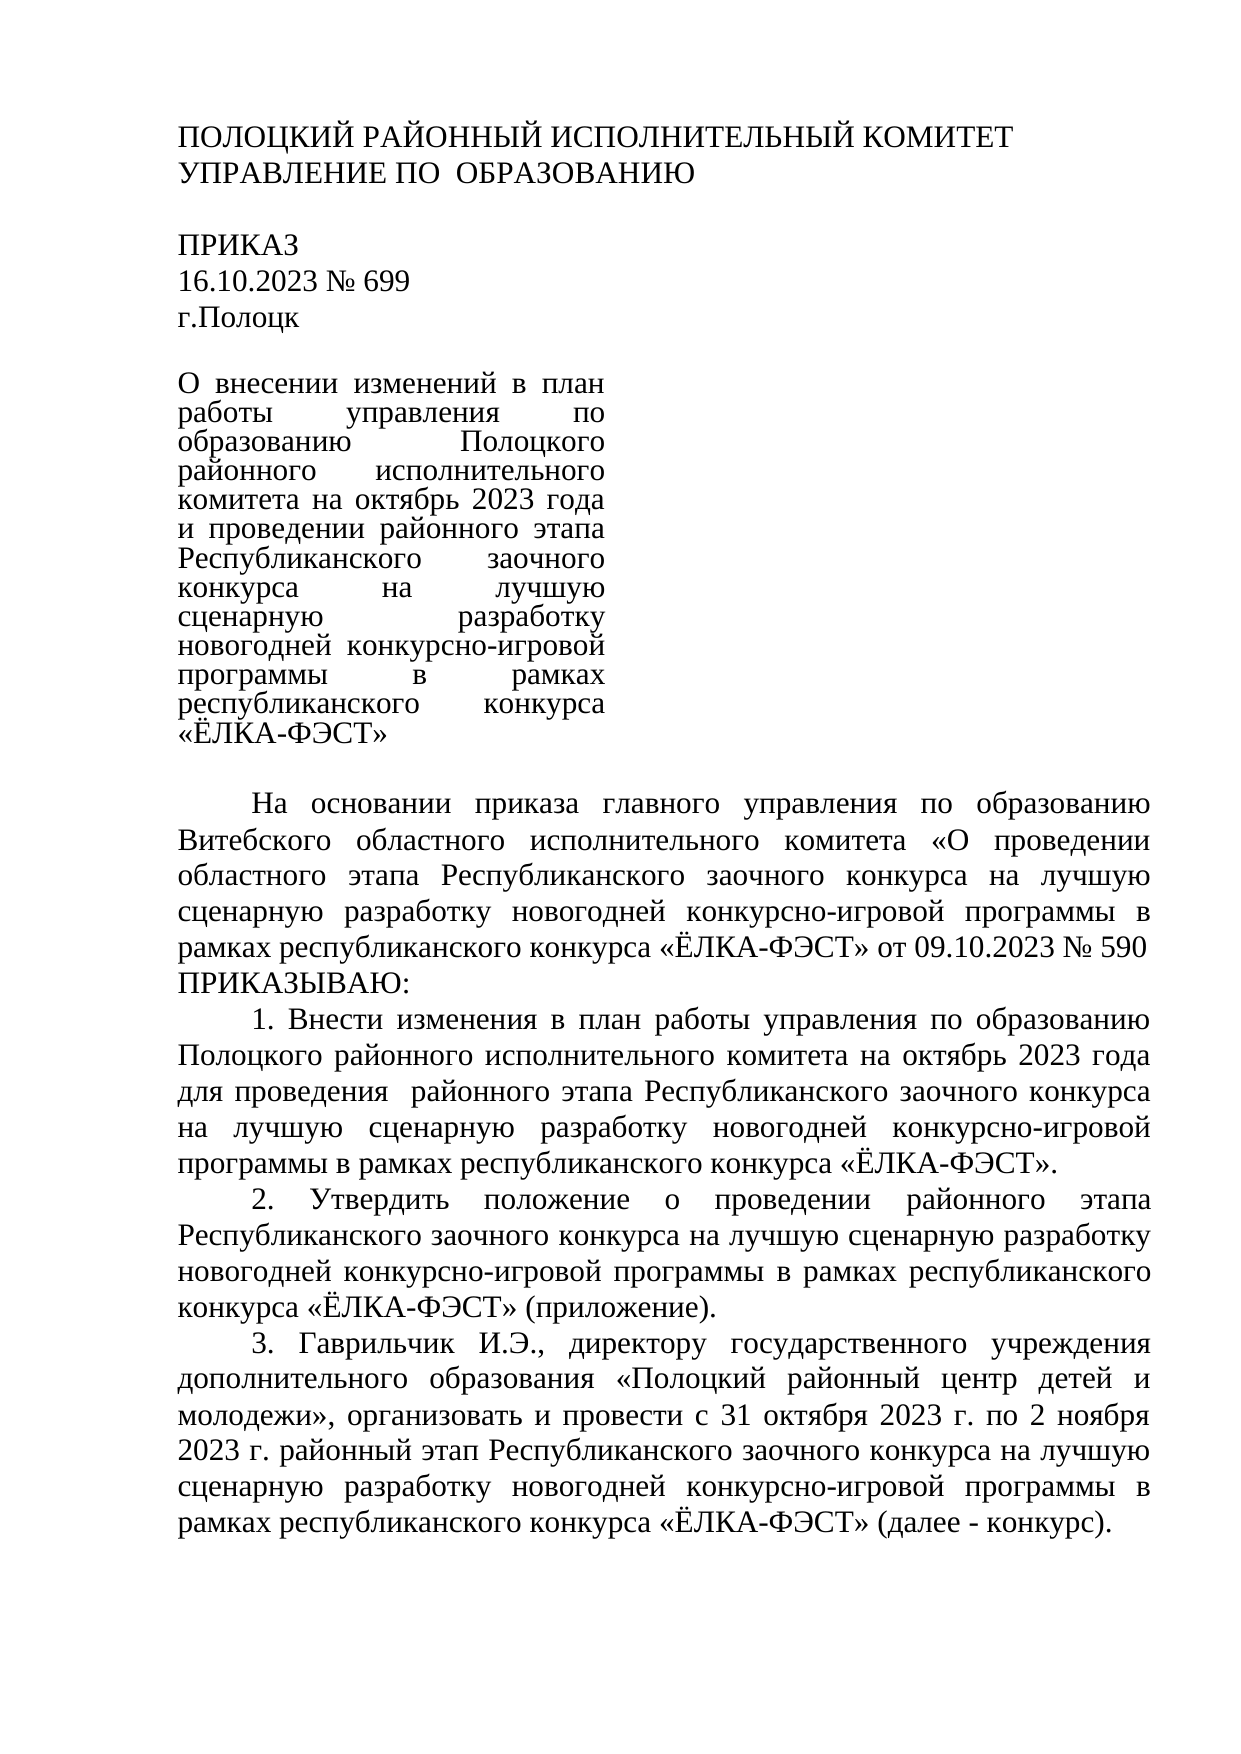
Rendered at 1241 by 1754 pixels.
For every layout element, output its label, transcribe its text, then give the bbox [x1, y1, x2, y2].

text 1. Внести изменения в план работы управления по образованию Полоцкого районного исполнительного комитета на октябрь 2023 года для проведения районного этапа Республиканского заочного конкурса на лучшую сценарную разработку новогодней конкурсно-игровой программы в рамках республиканского конкурса «ЁЛКА-ФЭСТ». [177, 1000, 1152, 1180]
text ПРИКАЗ [177, 226, 1152, 262]
text О внесении изменений в план работы управления по образованию Полоцкого районного исполнительного комитета на октябрь 2023 года и проведении районного этапа Республиканского заочного конкурса на лучшую сценарную разработку новогодней конкурсно-игровой программы в рамках республиканского конкурса «ЁЛКА-ФЭСТ» [177, 370, 605, 749]
text 16.10.2023 № 699 [177, 262, 1152, 298]
text г.Полоцк [177, 298, 1152, 334]
text На основании приказа главного управления по образованию Витебского областного исполнительного комитета «О проведении областного этапа Республиканского заочного конкурса на лучшую сценарную разработку новогодней конкурсно-игровой программы в рамках республиканского конкурса «ЁЛКА-ФЭСТ» от 09.10.2023 № 590 [177, 785, 1152, 964]
text 2. Утвердить положение о проведении районного этапа Республиканского заочного конкурса на лучшую сценарную разработку новогодней конкурсно-игровой программы в рамках республиканского конкурса «ЁЛКА-ФЭСТ» (приложение). [177, 1180, 1152, 1324]
text УПРАВЛЕНИЕ ПО ОБРАЗОВАНИЮ [177, 154, 1152, 190]
text ПОЛОЦКИЙ РАЙОННЫЙ ИСПОЛНИТЕЛЬНЫЙ КОМИТЕТ [177, 118, 1152, 154]
text 3. Гаврильчик И.Э., директору государственного учреждения дополнительного образования «Полоцкий районный центр детей и молодежи», организовать и провести с 31 октября 2023 г. по 2 ноября 2023 г. районный этап Республиканского заочного конкурса на лучшую сценарную разработку новогодней конкурсно-игровой программы в рамках республиканского конкурса «ЁЛКА-ФЭСТ» (далее - конкурс). [177, 1324, 1152, 1539]
text ПРИКАЗЫВАЮ: [177, 964, 1152, 1000]
